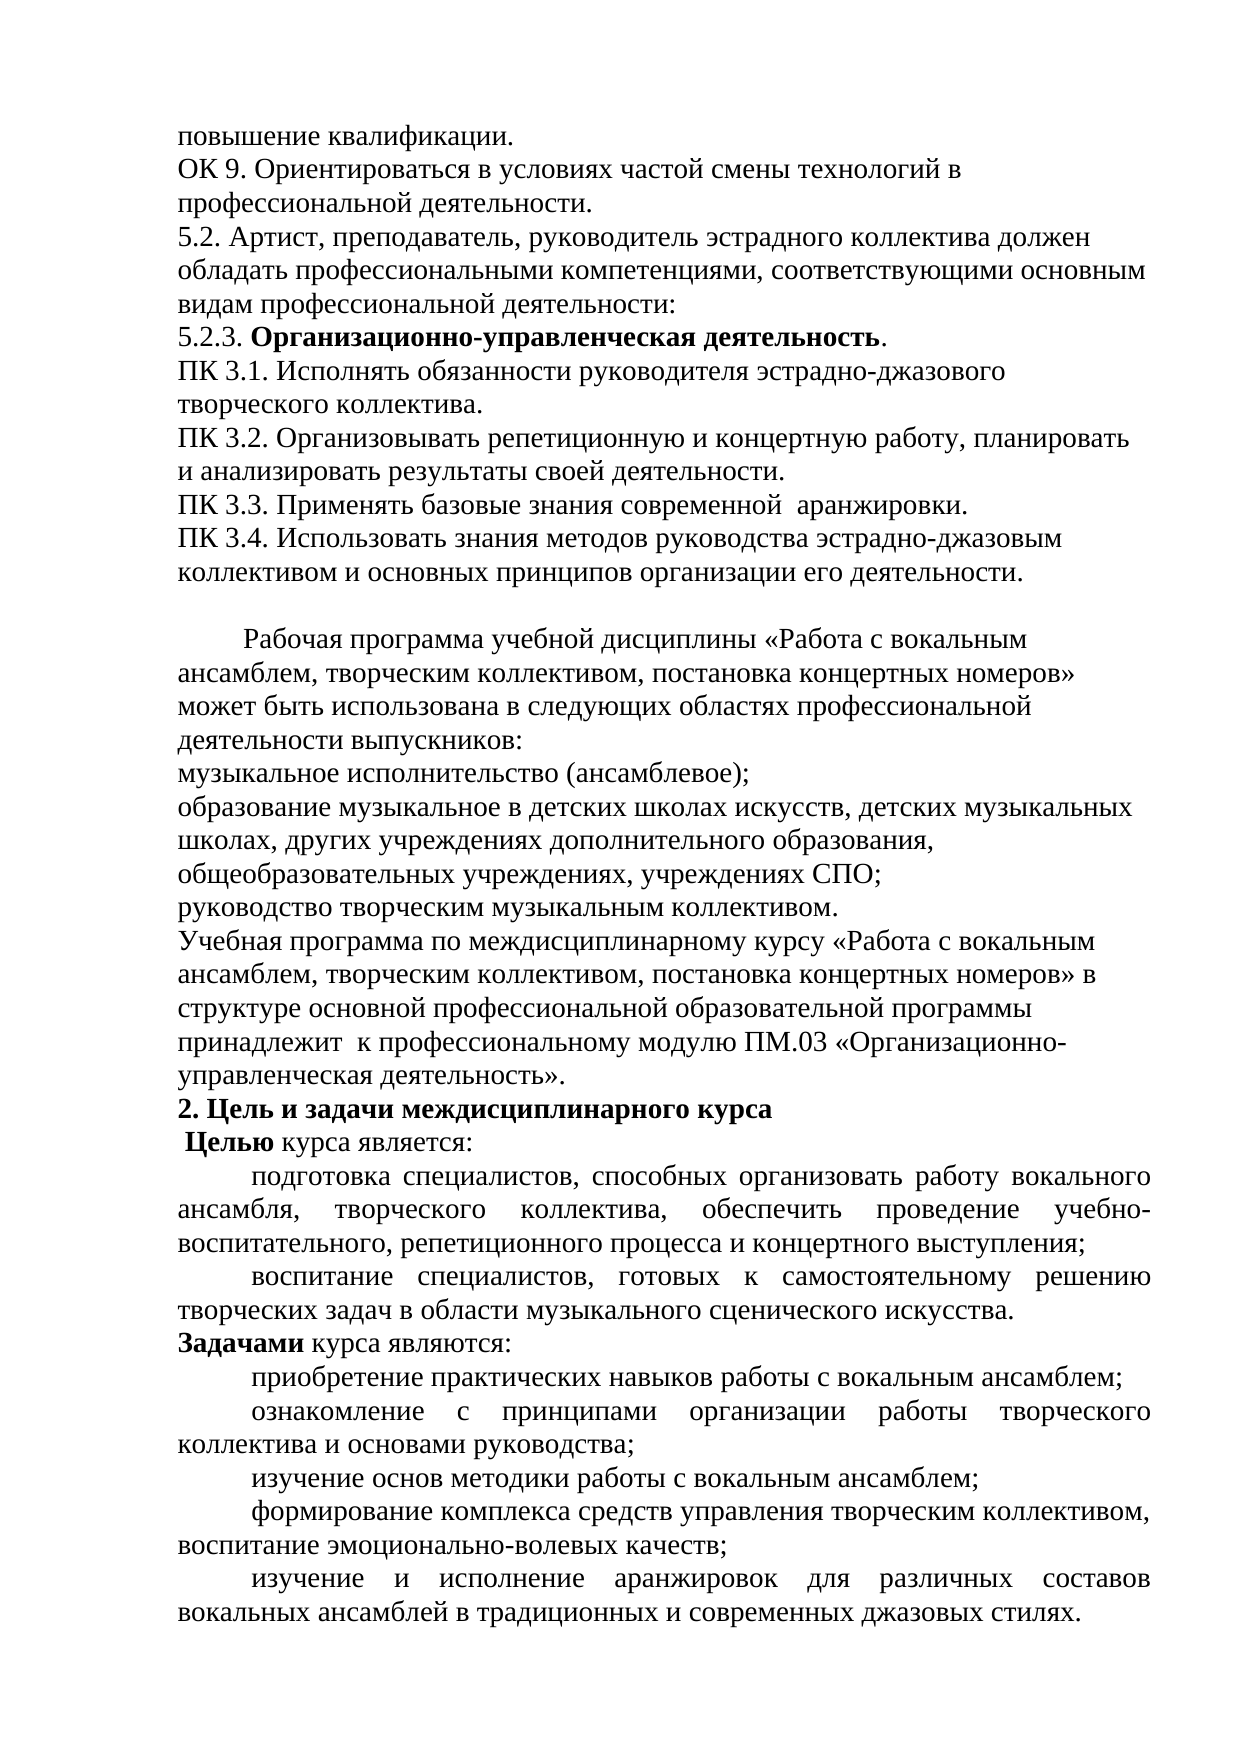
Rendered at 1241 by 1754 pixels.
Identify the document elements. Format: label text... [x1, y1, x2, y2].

text 2. Цель и задачи междисциплинарного курса [177, 1091, 1152, 1124]
text Рабочая программа учебной дисциплины «Работа с вокальным ансамблем, творческим коллективом, постановка концертных номеров» может быть использована в следующих областях профессиональной деятельности выпускников: [177, 621, 1152, 755]
text Учебная программа по междисциплинарному курсу «Работа с вокальным ансамблем, творческим коллективом, постановка концертных номеров» в структуре основной профессиональной образовательной программы принадлежит к профессиональному модулю ПМ.03 «Организационно-управленческая деятельность». [177, 923, 1152, 1091]
text ознакомление с принципами организации работы творческого коллектива и основами руководства; [177, 1393, 1152, 1460]
text ПК 3.4. Использовать знания методов руководства эстрадно-джазовым коллективом и основных принципов организации его деятельности. [177, 521, 1152, 588]
text руководство творческим музыкальным коллективом. [177, 889, 1152, 923]
text изучение и исполнение аранжировок для различных составов вокальных ансамблей в традиционных и современных джазовых стилях. [177, 1560, 1152, 1627]
text ПК 3.2. Организовывать репетиционную и концертную работу, планировать и анализировать результаты своей деятельности. [177, 420, 1152, 487]
text повышение квалификации. [177, 118, 1152, 152]
text 5.2. Артист, преподаватель, руководитель эстрадного коллектива должен обладать профессиональными компетенциями, соответствующими основным видам профессиональной деятельности: [177, 219, 1152, 319]
text музыкальное исполнительство (ансамблевое); [177, 755, 1152, 789]
text изучение основ методики работы с вокальным ансамблем; [177, 1460, 1152, 1493]
text ПК 3.1. Исполнять обязанности руководителя эстрадно-джазового творческого коллектива. [177, 353, 1152, 420]
text приобретение практических навыков работы с вокальным ансамблем; [177, 1359, 1152, 1393]
text ОК 9. Ориентироваться в условиях частой смены технологий в профессиональной деятельности. [177, 152, 1152, 219]
text воспитание специалистов, готовых к самостоятельному решению творческих задач в области музыкального сценического искусства. [177, 1258, 1152, 1326]
text формирование комплекса средств управления творческим коллективом, воспитание эмоционально-волевых качеств; [177, 1493, 1152, 1560]
text подготовка специалистов, способных организовать работу вокального ансамбля, творческого коллектива, обеспечить проведение учебно-воспитательного, репетиционного процесса и концертного выступления; [177, 1158, 1152, 1258]
text образование музыкальное в детских школах искусств, детских музыкальных школах, других учреждениях дополнительного образования, общеобразовательных учреждениях, учреждениях СПО; [177, 789, 1152, 889]
text Целью курса является: [177, 1124, 1152, 1158]
text ПК 3.3. Применять базовые знания современной аранжировки. [177, 487, 1152, 521]
text Задачами курса являются: [177, 1326, 1152, 1359]
text 5.2.3. Организационно-управленческая деятельность. [177, 319, 1152, 353]
